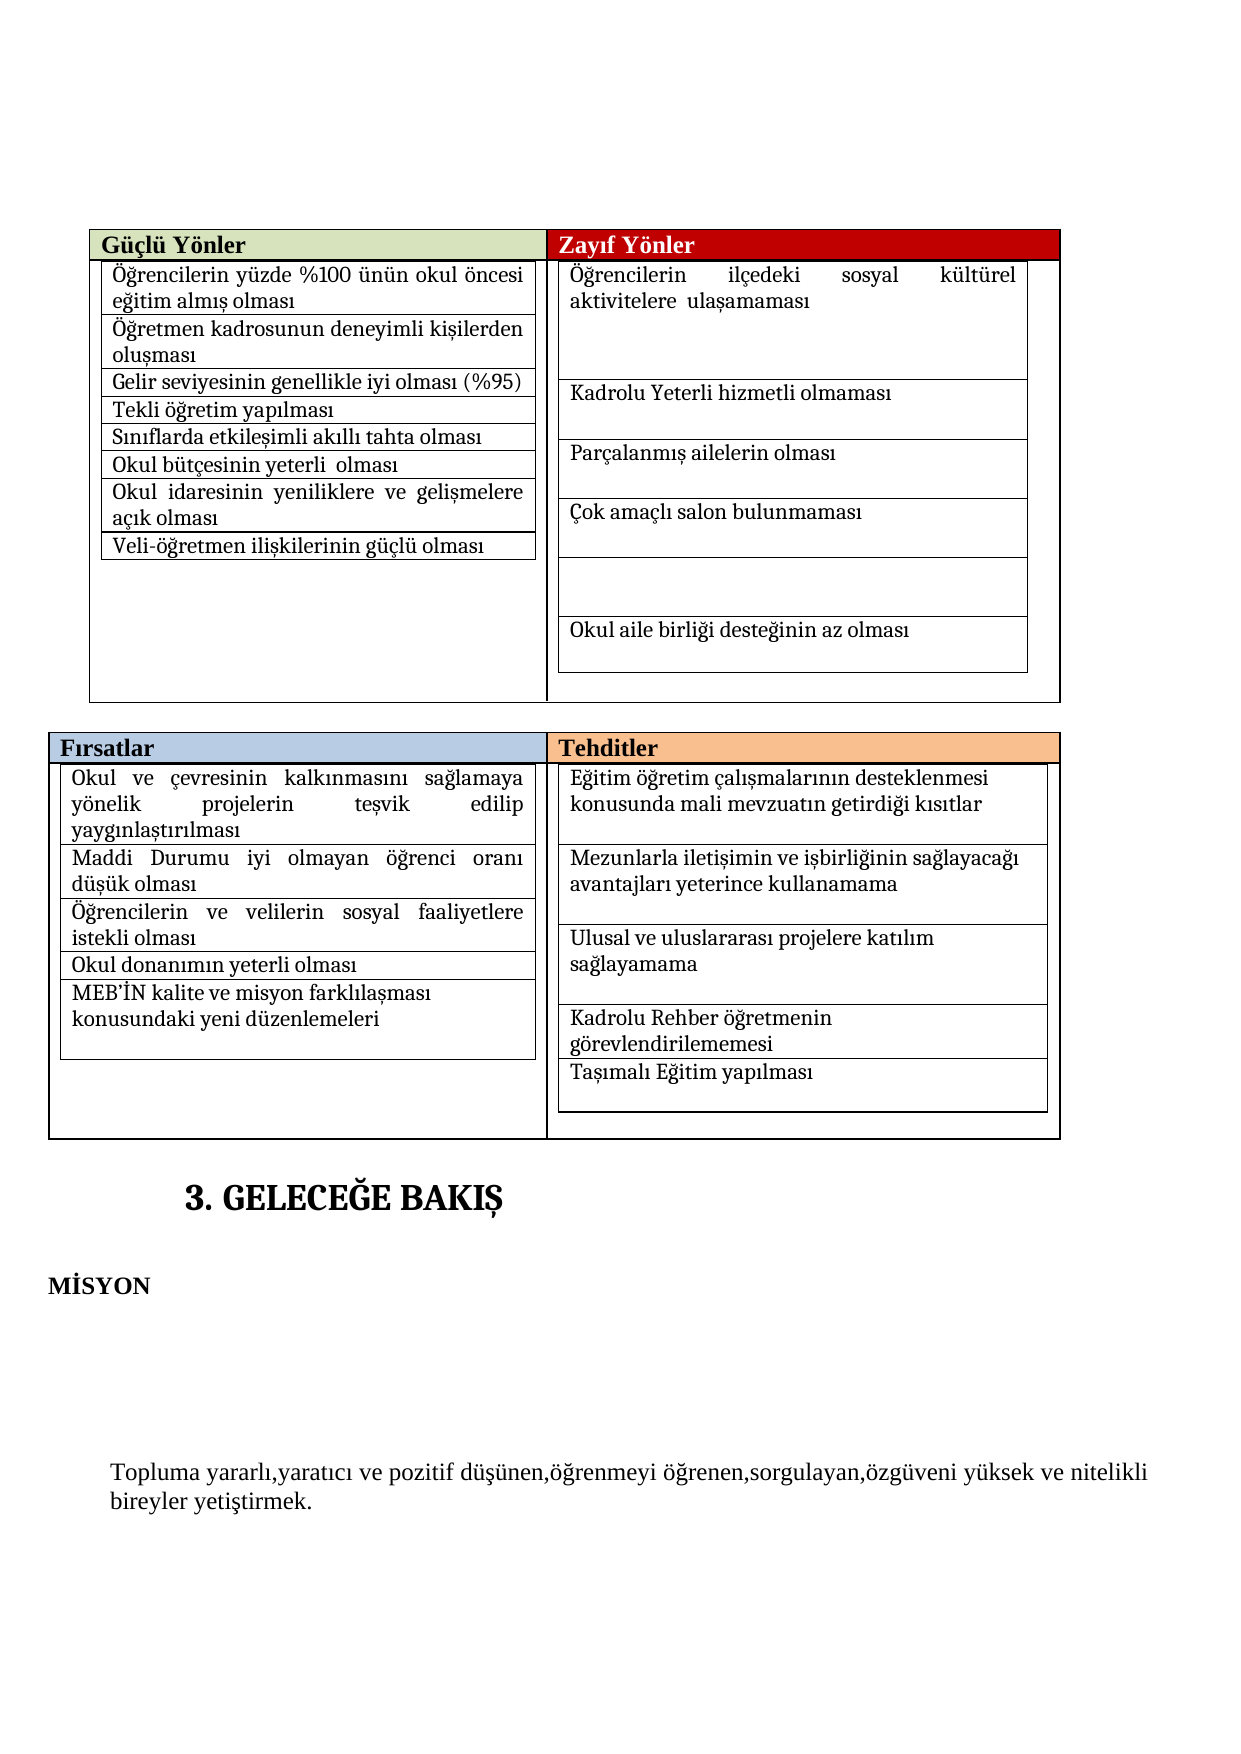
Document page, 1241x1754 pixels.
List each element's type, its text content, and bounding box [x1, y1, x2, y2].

subtitle GELECEĞE BAKIŞ [185, 1177, 1199, 1220]
table_header Tehditler [548, 733, 1059, 762]
table_header Fırsatlar [50, 733, 546, 762]
table_header Zayıf Yönler [548, 230, 1059, 259]
text MİSYON [48, 1271, 1199, 1300]
table_cell [90, 261, 546, 701]
table_cell [548, 764, 1059, 1138]
table_cell [50, 764, 546, 1138]
table_cell [548, 261, 1059, 701]
table_header Güçlü Yönler [90, 230, 546, 259]
